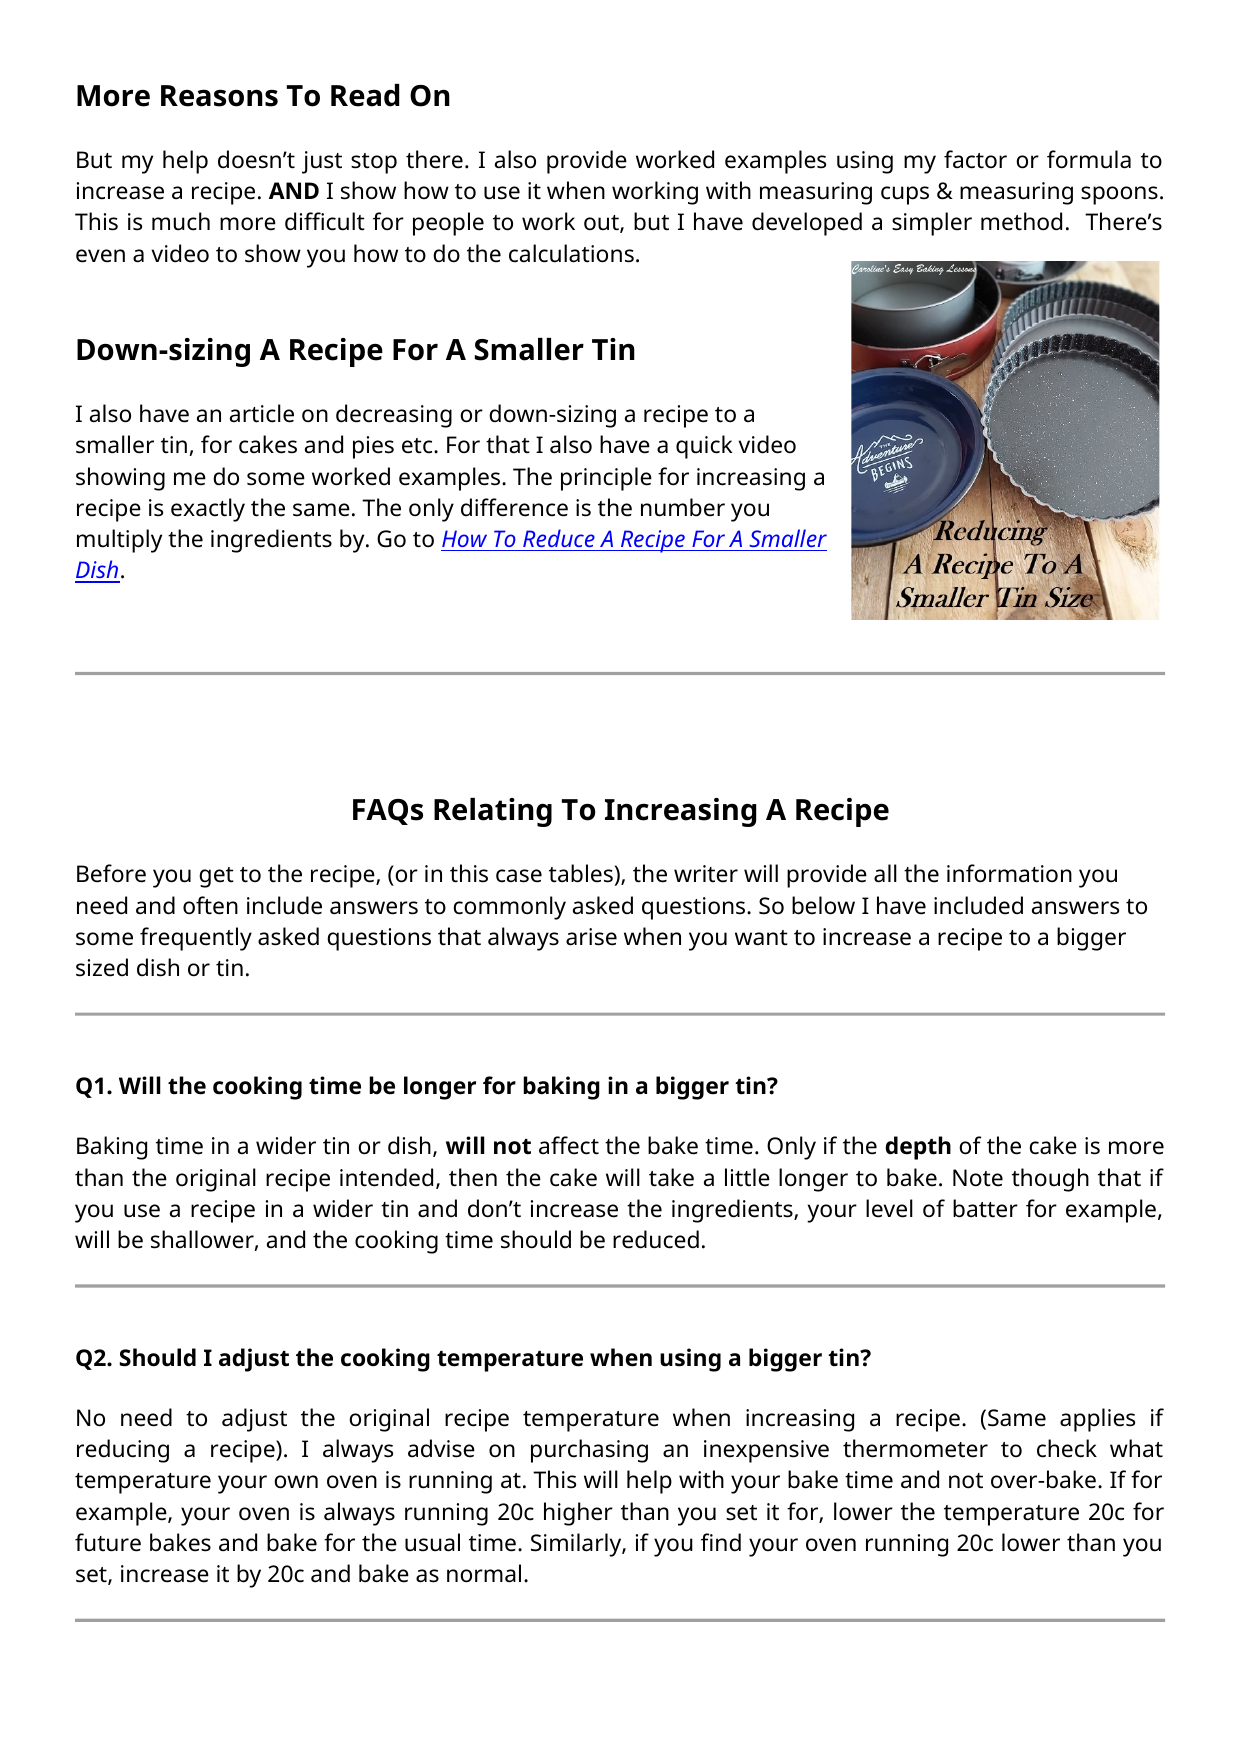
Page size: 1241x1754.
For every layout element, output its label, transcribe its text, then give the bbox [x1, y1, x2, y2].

text Q2. Should I adjust the cooking temperature when using a bigger tin? [75, 1342, 1165, 1373]
text Before you get to the recipe, (or in this case tables), the writer will provide all the information you need and often include answers to commonly asked questions. So below I have included answers to some frequently asked questions that always arise when you want to increase a recipe to a bigger sized dish or tin. [75, 858, 1165, 983]
picture [850, 261, 1160, 618]
text Baking time in a wider tin or dish, will not affect the bake time. Only if the depth of the cake is more than the original recipe intended, then the cake will take a little longer to bake. Note though that if you use a recipe in a wider tin and don’t increase the ingredients, your level of batter for example, will be shallower, and the cooking time should be reduced. [75, 1130, 1165, 1255]
text I also have an article on decreasing or down-sizing a recipe to a smaller tin, for cakes and pies etc. For that I also have a quick video showing me do some worked examples. The principle for increasing a recipe is exactly the same. The only difference is the number you multiply the ingredients by. Go to How To Reduce A Recipe For A Smaller Dish. [75, 398, 850, 586]
text But my help doesn’t just stop there. I also provide worked examples using my factor or formula to increase a recipe. AND I show how to use it when working with measuring cups & measuring spoons. This is much more difficult for people to work out, but I have developed a simpler method. There’s even a video to show you how to do the calculations. [75, 144, 1165, 269]
text FAQs Relating To Increasing A Recipe [75, 789, 1165, 829]
text Down-sizing A Recipe For A Smaller Tin [75, 329, 850, 369]
text No need to adjust the original recipe temperature when increasing a recipe. (Same applies if reducing a recipe). I always advise on purchasing an inexpensive thermometer to check what temperature your own oven is running at. This will help with your bake time and not over-bake. If for example, your oven is always running 20c higher than you set it for, lower the temperature 20c for future bakes and bake for the usual time. Similarly, if you find your oven running 20c lower than you set, increase it by 20c and bake as normal. [75, 1402, 1165, 1589]
text More Reasons To Read On [75, 75, 1165, 115]
text Q1. Will the cooking time be longer for baking in a bigger tin? [75, 1070, 1165, 1101]
